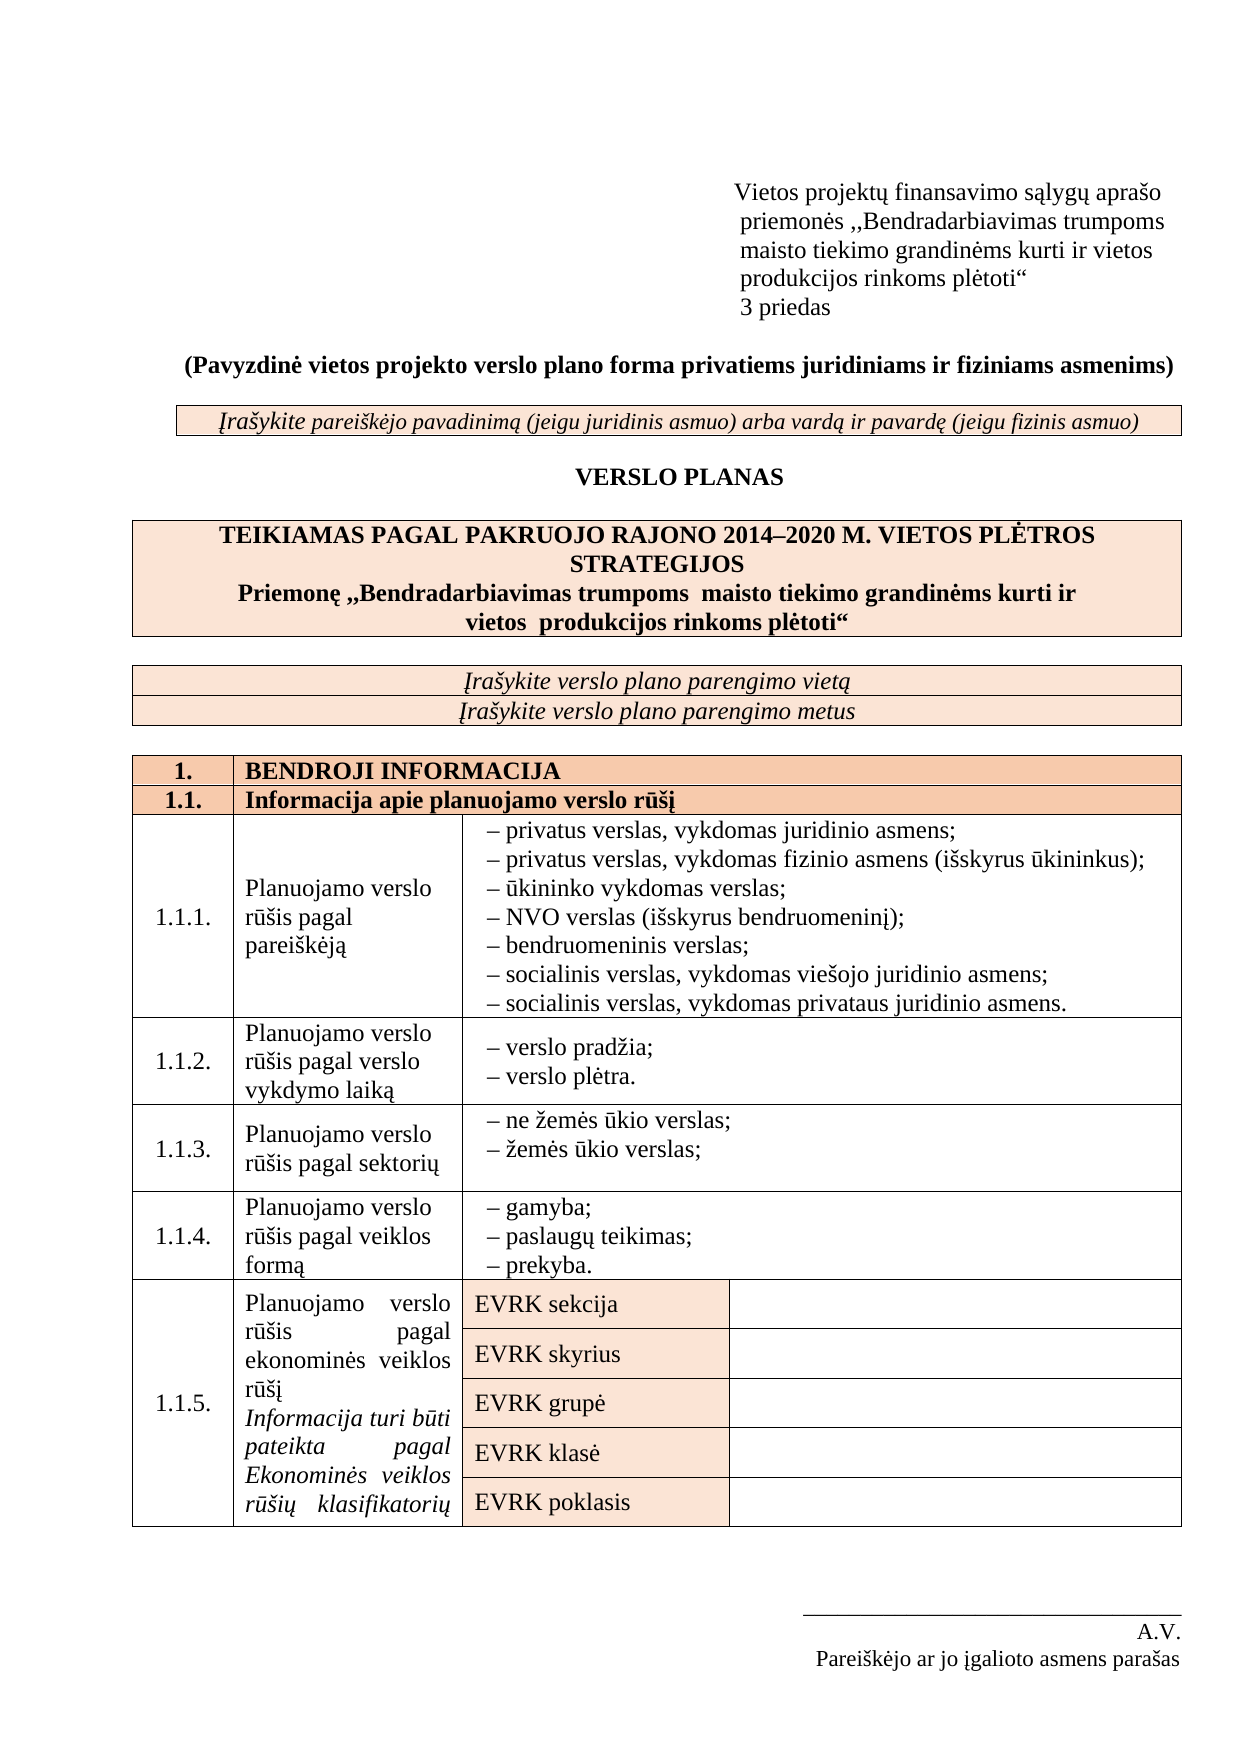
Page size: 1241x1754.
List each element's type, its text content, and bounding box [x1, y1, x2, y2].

table_cell [730, 1379, 1181, 1427]
table_cell Įrašykite verslo plano parengimo metus [133, 696, 1181, 725]
table_cell Planuojamo verslo rūšis pagal pareiškėją [234, 815, 462, 1017]
table_cell 1.1.3. [133, 1105, 233, 1191]
table_cell 1.1.2. [133, 1018, 233, 1104]
table_cell EVRK klasė [463, 1428, 729, 1477]
table_cell EVRK sekcija [463, 1280, 729, 1328]
table_cell Planuojamo verslo rūšis pagal verslo vykdymo laiką [234, 1018, 462, 1104]
table_cell – verslo pradžia; – verslo plėtra. [463, 1018, 1181, 1104]
table_header BENDROJI INFORMACIJA [234, 756, 1181, 784]
table_cell EVRK skyrius [463, 1329, 729, 1378]
table_cell [730, 1329, 1181, 1378]
table_cell – gamyba; – paslaugų teikimas; – prekyba. [463, 1192, 1181, 1278]
table_cell 1.1.1. [133, 815, 233, 1017]
table_cell 1.1. [133, 786, 233, 814]
table_cell [730, 1280, 1181, 1328]
table_header 1. [133, 756, 233, 784]
table_cell – ne žemės ūkio verslas; – žemės ūkio verslas; [463, 1105, 1181, 1191]
text VERSLO PLANAS [177, 462, 1181, 491]
table_cell [730, 1478, 1181, 1526]
table_header Įrašykite verslo plano parengimo vietą [133, 666, 1181, 695]
table_header Įrašykite pareiškėjo pavadinimą (jeigu juridinis asmuo) arba vardą ir pavardę (jeigu fizinis asmuo) [177, 406, 1181, 434]
table_cell [730, 1428, 1181, 1477]
text (Pavyzdinė vietos projekto verslo plano forma privatiems juridiniams ir fiziniams asmenims) [177, 350, 1181, 378]
table_cell 1.1.5. [133, 1280, 233, 1526]
table_cell Planuojamo verslo rūšis pagal sektorių [234, 1105, 462, 1191]
table_cell Planuojamo verslo rūšis pagal veiklos formą [234, 1192, 462, 1278]
table_cell – privatus verslas, vykdomas juridinio asmens; – privatus verslas, vykdomas fizinio asmens (išskyrus ūkininkus); – ūkininko vykdomas verslas; – NVO verslas (išskyrus bendruomeninį); – bendruomeninis verslas; – socialinis verslas, vykdomas viešojo juridinio asmens; – socialinis verslas, vykdomas privataus juridinio asmens. [463, 815, 1181, 1017]
table_cell Informacija apie planuojamo verslo rūšį [234, 786, 1181, 814]
table_header TEIKIAMAS PAGAL PAKRUOJO RAJONO 2014–2020 M. VIETOS PLĖTROS STRATEGIJOS Priemonę ,,Bendradarbiavimas trumpoms maisto tiekimo grandinėms kurti ir vietos produkcijos rinkoms plėtoti“ [133, 521, 1181, 636]
text produkcijos rinkoms plėtoti“ [177, 263, 1181, 292]
text priemonės ,,Bendradarbiavimas trumpoms [177, 206, 1181, 235]
text Vietos projektų finansavimo sąlygų aprašo [177, 177, 1181, 206]
text 3 priedas [177, 292, 1181, 321]
text maisto tiekimo grandinėms kurti ir vietos [177, 235, 1181, 263]
table_cell EVRK poklasis [463, 1478, 729, 1526]
table_cell Planuojamo verslo rūšis pagal ekonominės veiklos rūšį Informacija turi būti pateikta pagal Ekonominės veiklos rūšių klasifikatorių (EVRK), patvirtintą Statistikos departamento prie Lietuvos Respublikos Vyriausybės generalinio direktoriaus 2007 m. spalio 31 d. įsakymu Nr. DĮ-226 „Dėl Ekonominės veiklos rūšių klasifikatoriaus patvirtinimo“. Jeigu pareiškėjas ketina užsiimti keliomis ekonominės veiklos rūšimis, nurodomos visos. [234, 1280, 462, 1526]
table_cell EVRK grupė [463, 1379, 729, 1427]
table_cell 1.1.4. [133, 1192, 233, 1278]
